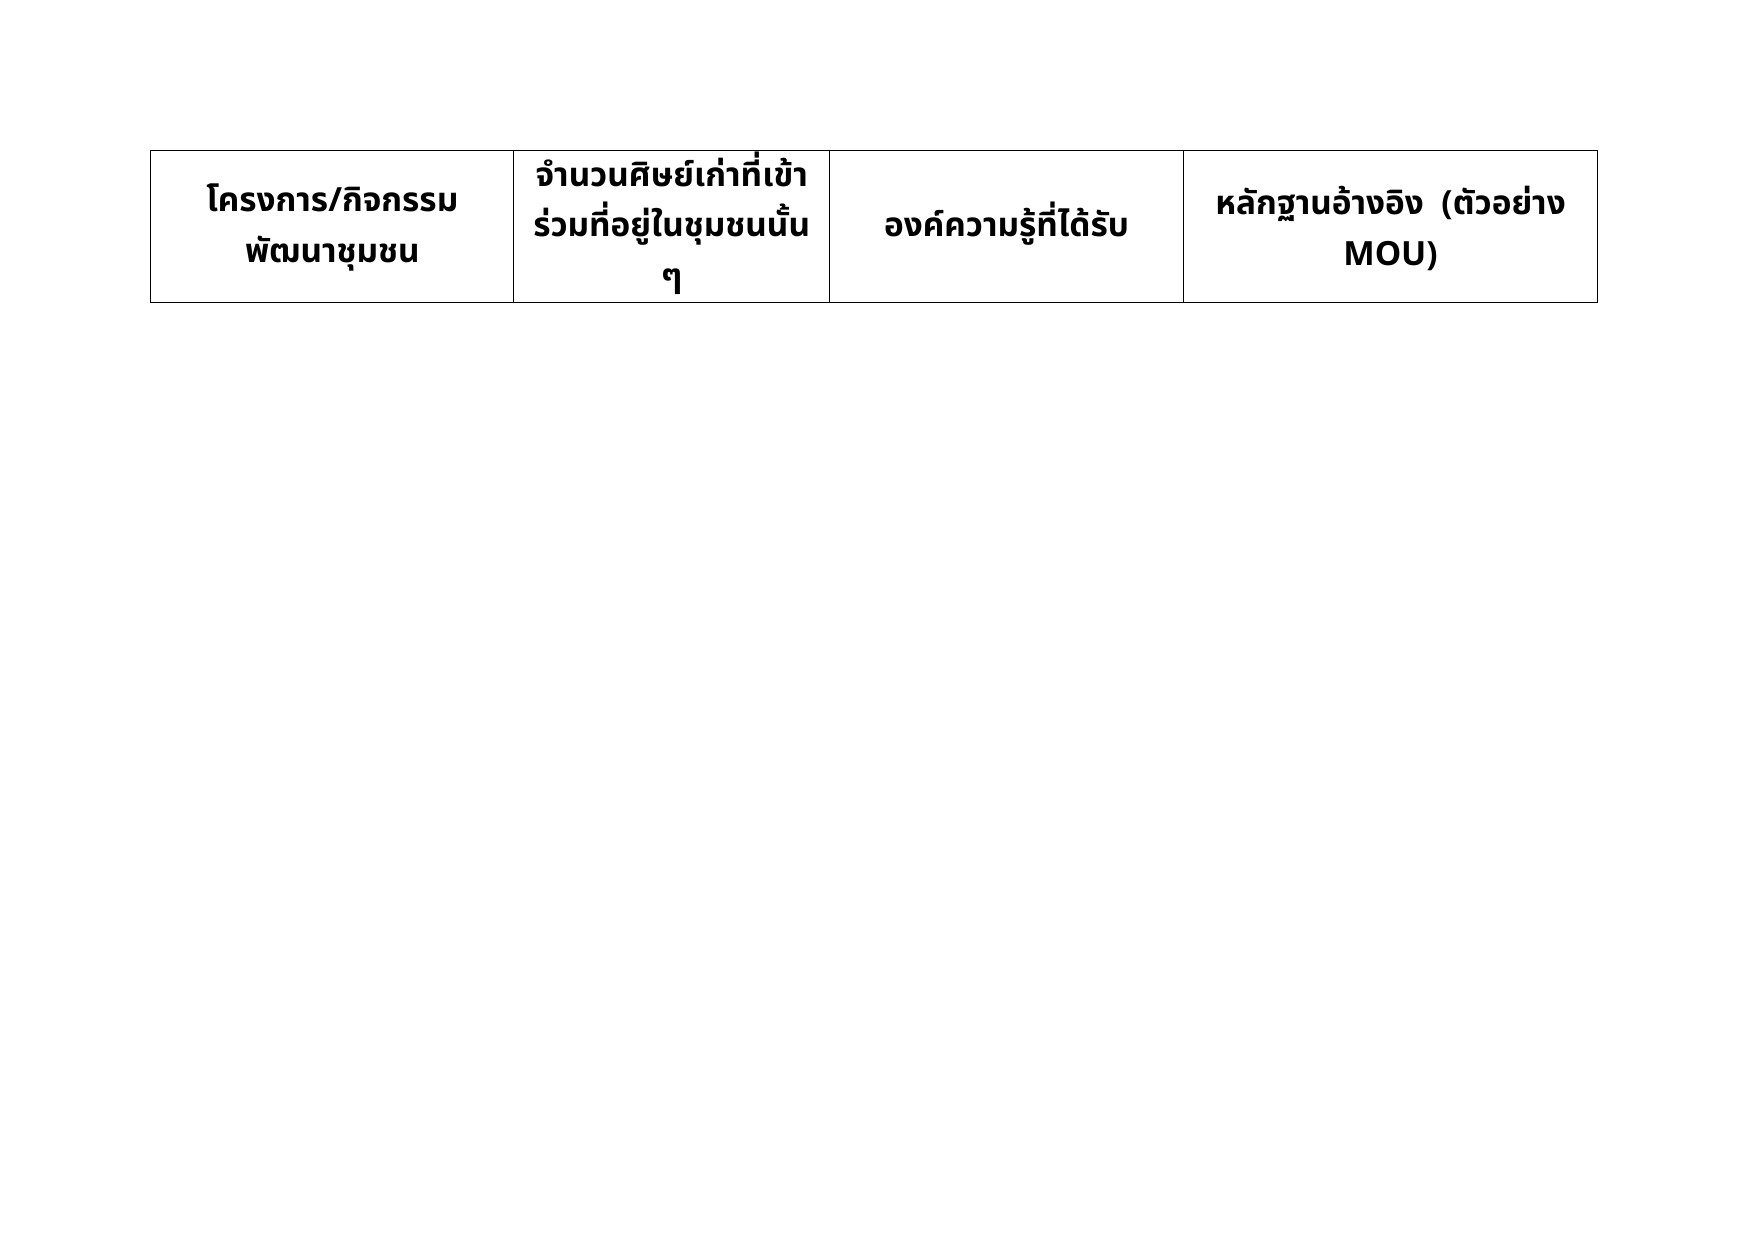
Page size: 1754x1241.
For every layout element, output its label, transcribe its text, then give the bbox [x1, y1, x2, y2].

table_header จำนวนศิษย์เก่าที่เข้าร่วมที่อยู่ในชุมชนนั้น ๆ [514, 151, 829, 302]
table_header โครงการ/กิจกรรมพัฒนาชุมชน [151, 151, 513, 302]
table_header หลักฐานอ้างอิง (ตัวอย่าง MOU) [1184, 151, 1597, 302]
table_header องค์ความรู้ที่ได้รับ [830, 151, 1183, 302]
